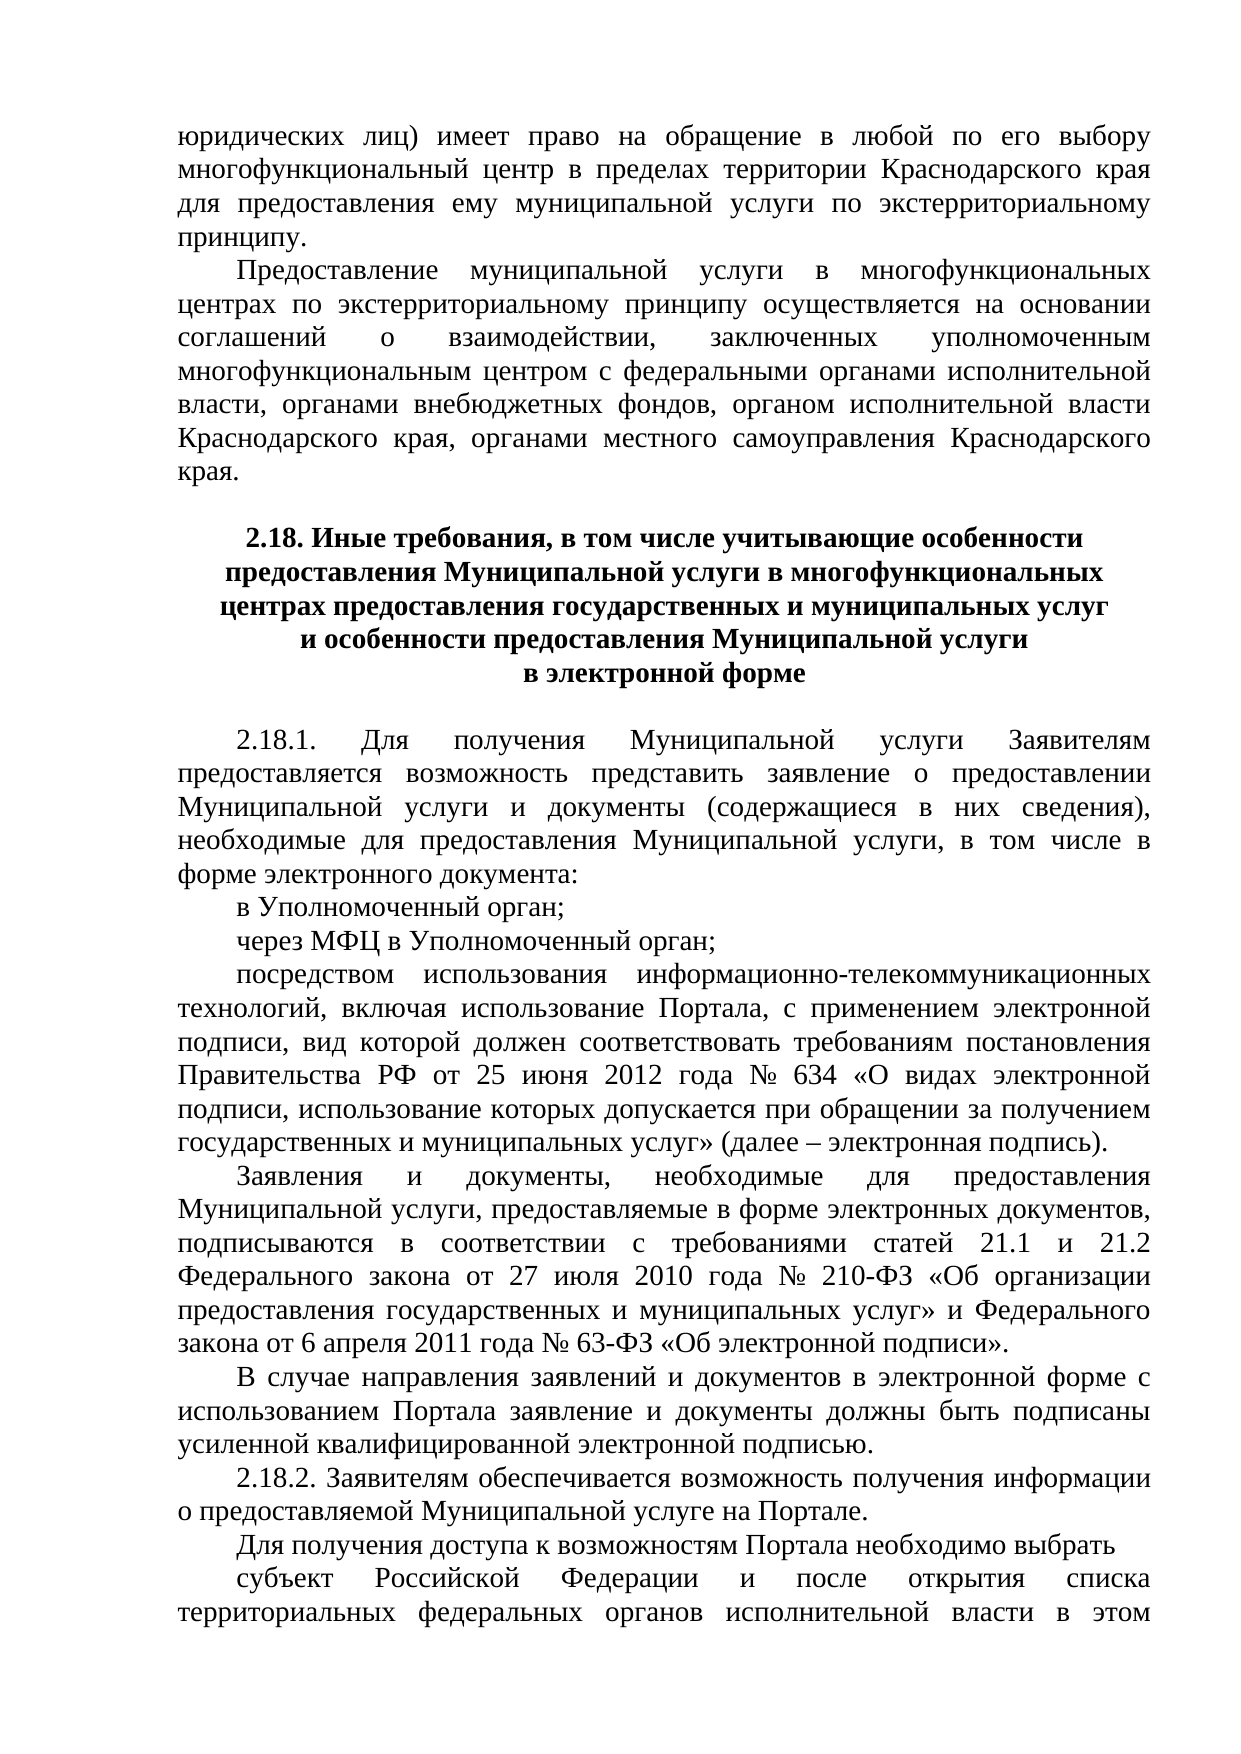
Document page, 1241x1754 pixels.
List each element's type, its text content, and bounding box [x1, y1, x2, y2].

text Предоставление муниципальной услуги в многофункциональных центрах по экстерриториальному принципу осуществляется на основании соглашений о взаимодействии, заключенных уполномоченным многофункциональным центром с федеральными органами исполнительной власти, органами внебюджетных фондов, органом исполнительной власти Краснодарского края, органами местного самоуправления Краснодарского края. [177, 252, 1152, 487]
text Заявления и документы, необходимые для предоставления Муниципальной услуги, предоставляемые в форме электронных документов, подписываются в соответствии с требованиями статей 21.1 и 21.2 Федерального закона от 27 июля 2010 года № 210-ФЗ «Об организации предоставления государственных и муниципальных услуг» и Федерального закона от 6 апреля 2011 года № 63-ФЗ «Об электронной подписи». [177, 1158, 1152, 1359]
text Для получения доступа к возможностям Портала необходимо выбрать [177, 1527, 1152, 1560]
text в электронной форме [177, 655, 1152, 688]
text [177, 1560, 1152, 1627]
text в Уполномоченный орган; [177, 889, 1152, 923]
text 2.18.2. Заявителям обеспечивается возможность получения информации о предоставляемой Муниципальной услуге на Портале. [177, 1460, 1152, 1527]
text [177, 118, 1152, 252]
text посредством использования информационно-телекоммуникационных технологий, включая использование Портала, с применением электронной подписи, вид которой должен соответствовать требованиям постановления Правительства РФ от 25 июня 2012 года № 634 «О видах электронной подписи, использование которых допускается при обращении за получением государственных и муниципальных услуг» (далее – электронная подпись). [177, 957, 1152, 1158]
text через МФЦ в Уполномоченный орган; [177, 923, 1152, 957]
text 2.18.1. Для получения Муниципальной услуги Заявителям предоставляется возможность представить заявление о предоставлении Муниципальной услуги и документы (содержащиеся в них сведения), необходимые для предоставления Муниципальной услуги, в том числе в форме электронного документа: [177, 722, 1152, 889]
text 2.18. Иные требования, в том числе учитывающие особенности предоставления Муниципальной услуги в многофункциональных [177, 521, 1152, 588]
text и особенности предоставления Муниципальной услуги [177, 621, 1152, 655]
text центрах предоставления государственных и муниципальных услуг [177, 588, 1152, 621]
text В случае направления заявлений и документов в электронной форме с использованием Портала заявление и документы должны быть подписаны усиленной квалифицированной электронной подписью. [177, 1359, 1152, 1460]
